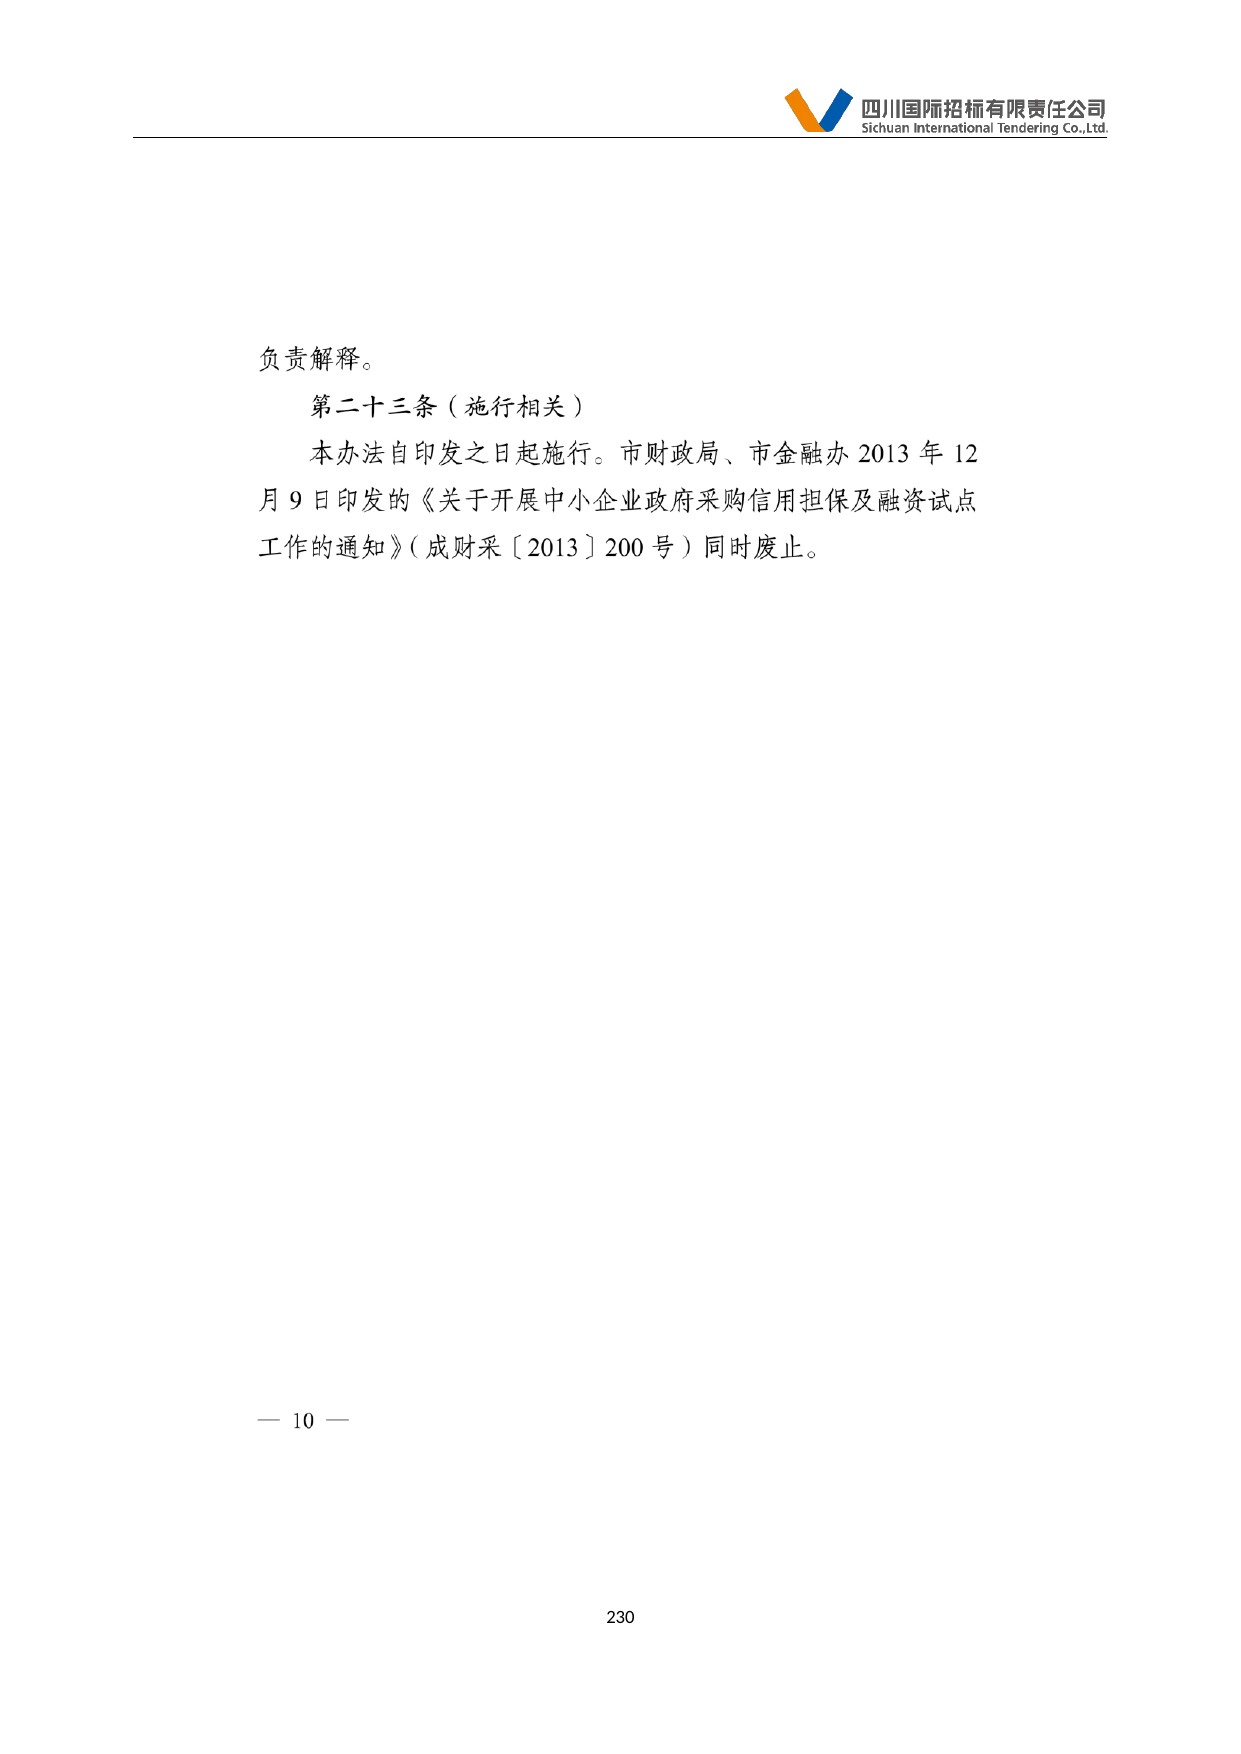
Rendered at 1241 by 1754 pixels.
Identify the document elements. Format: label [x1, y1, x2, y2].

picture [132, 166, 1101, 1536]
picture [784, 88, 1108, 135]
